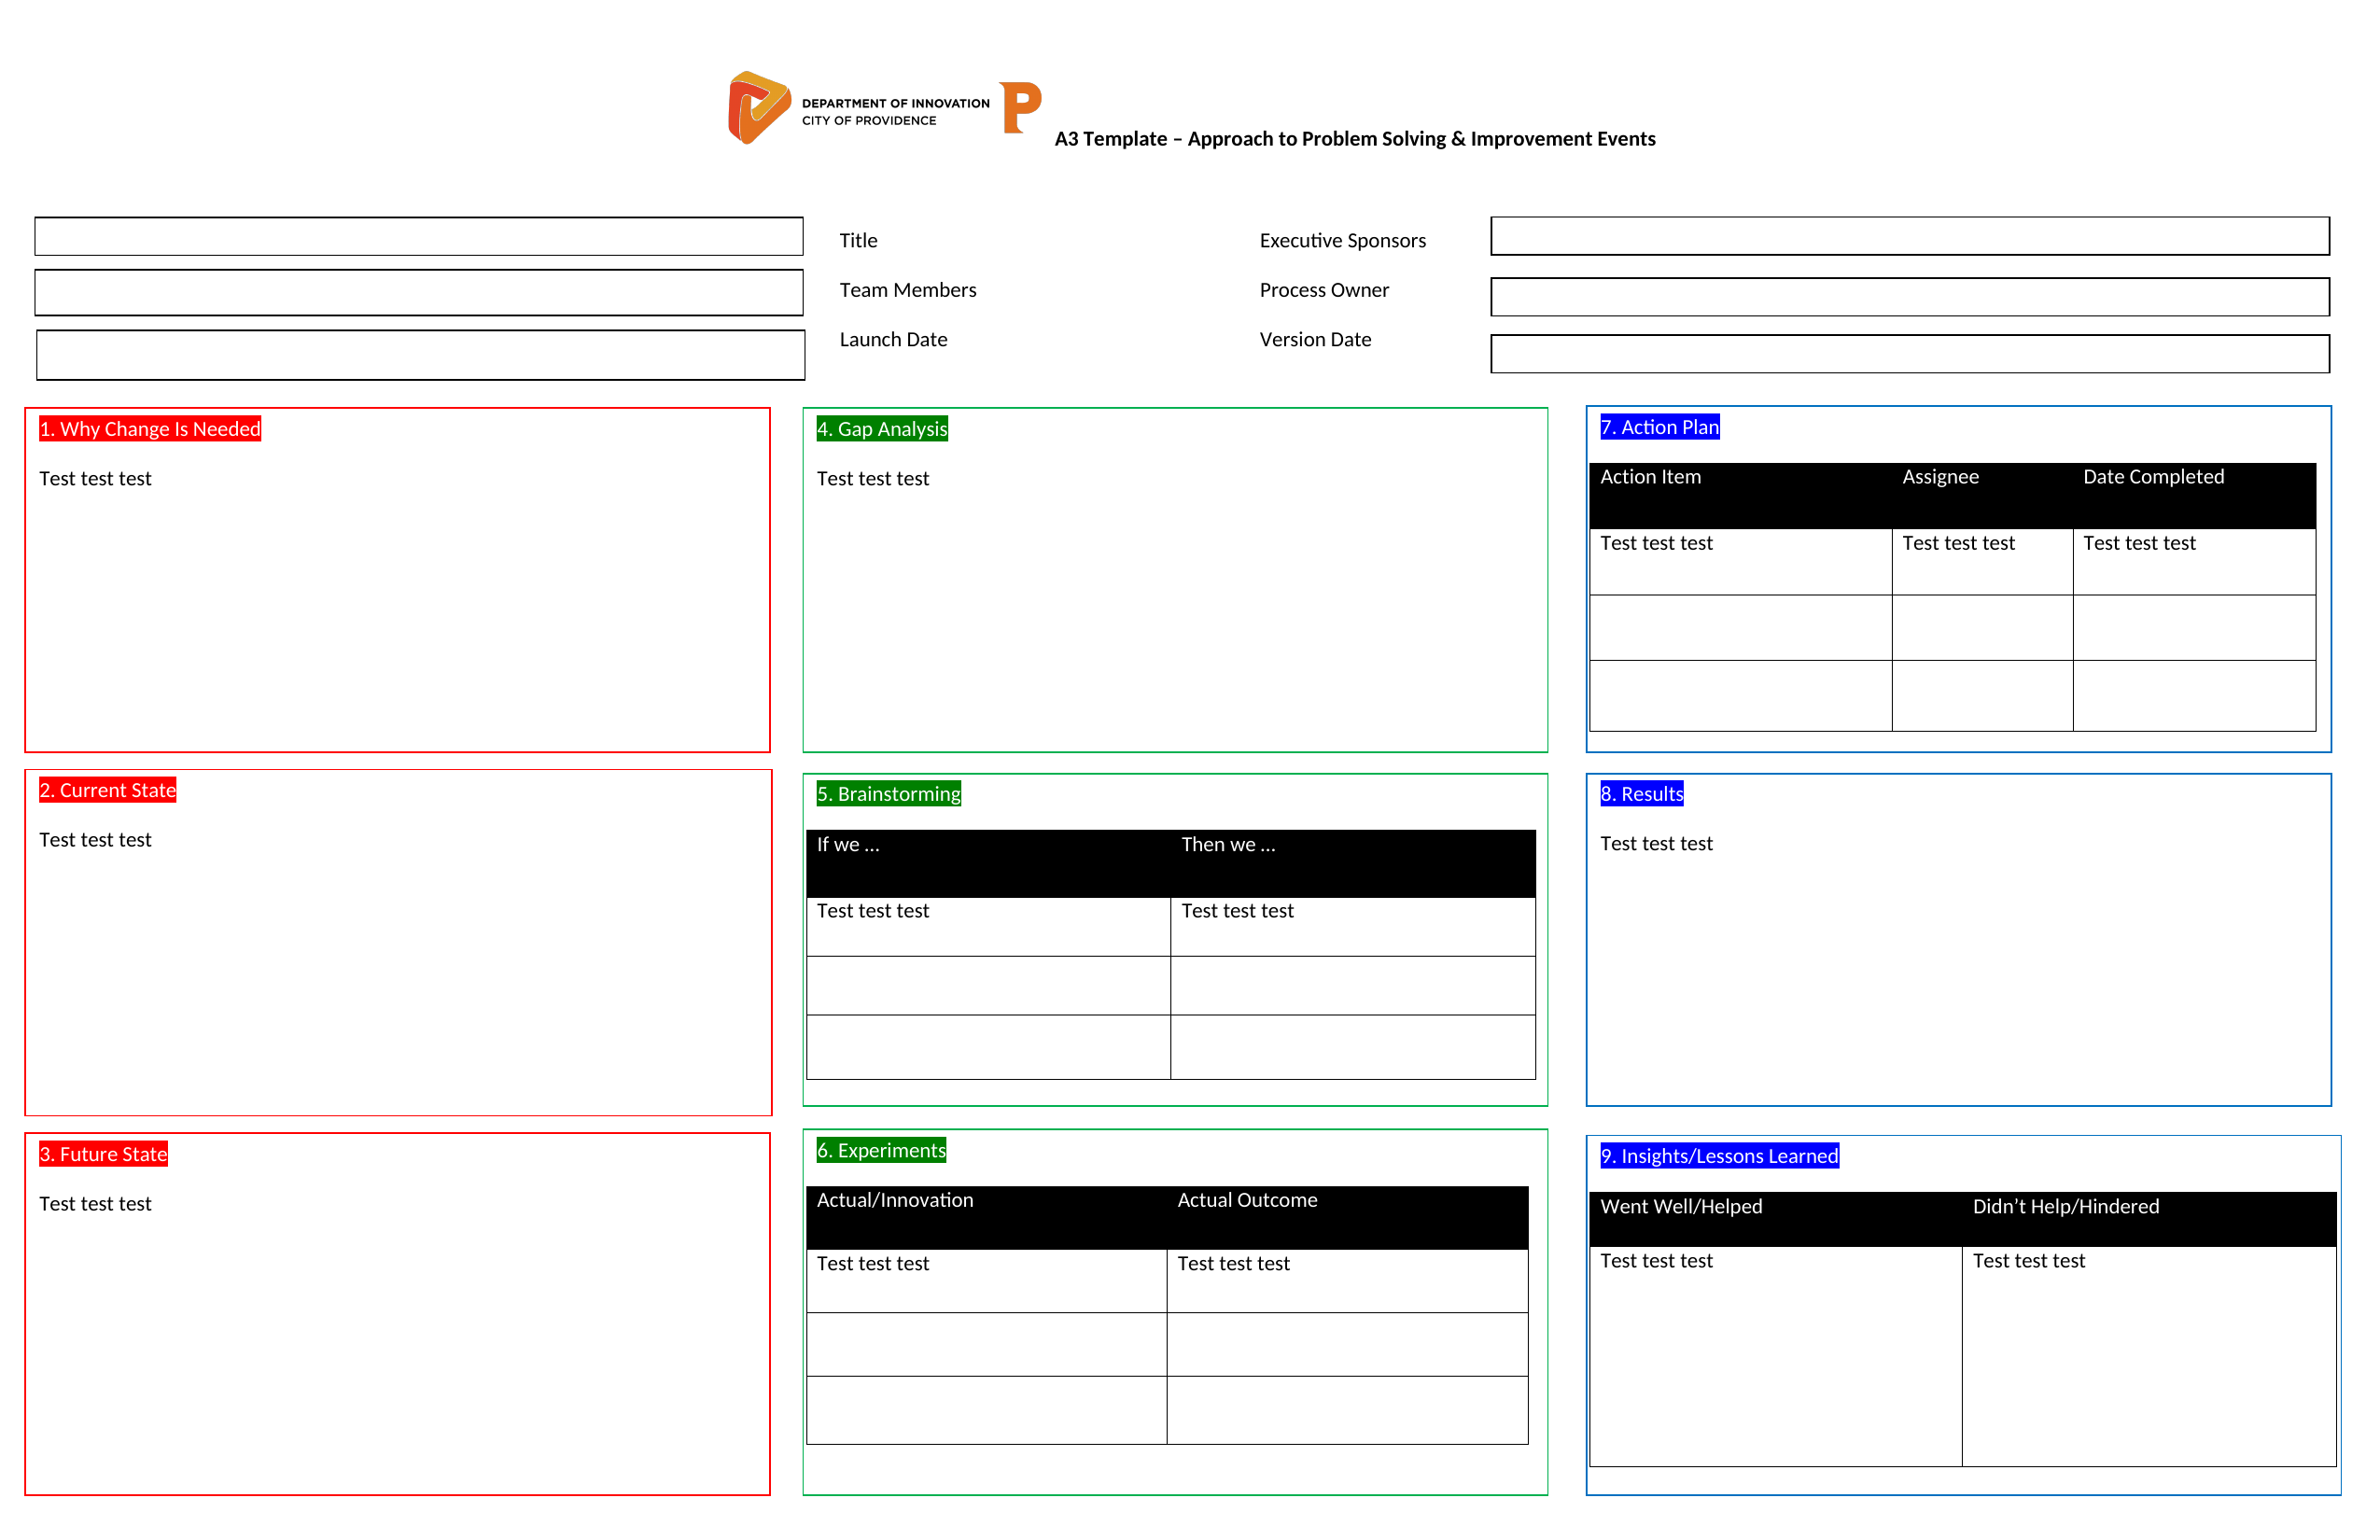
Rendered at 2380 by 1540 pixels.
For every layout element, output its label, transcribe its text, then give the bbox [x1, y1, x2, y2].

text Launch Date Version Date [140, 326, 2240, 352]
text Team Members Process Owner [804, 276, 2240, 302]
text Title Executive Sponsors [804, 227, 1491, 253]
picture [723, 70, 1050, 147]
